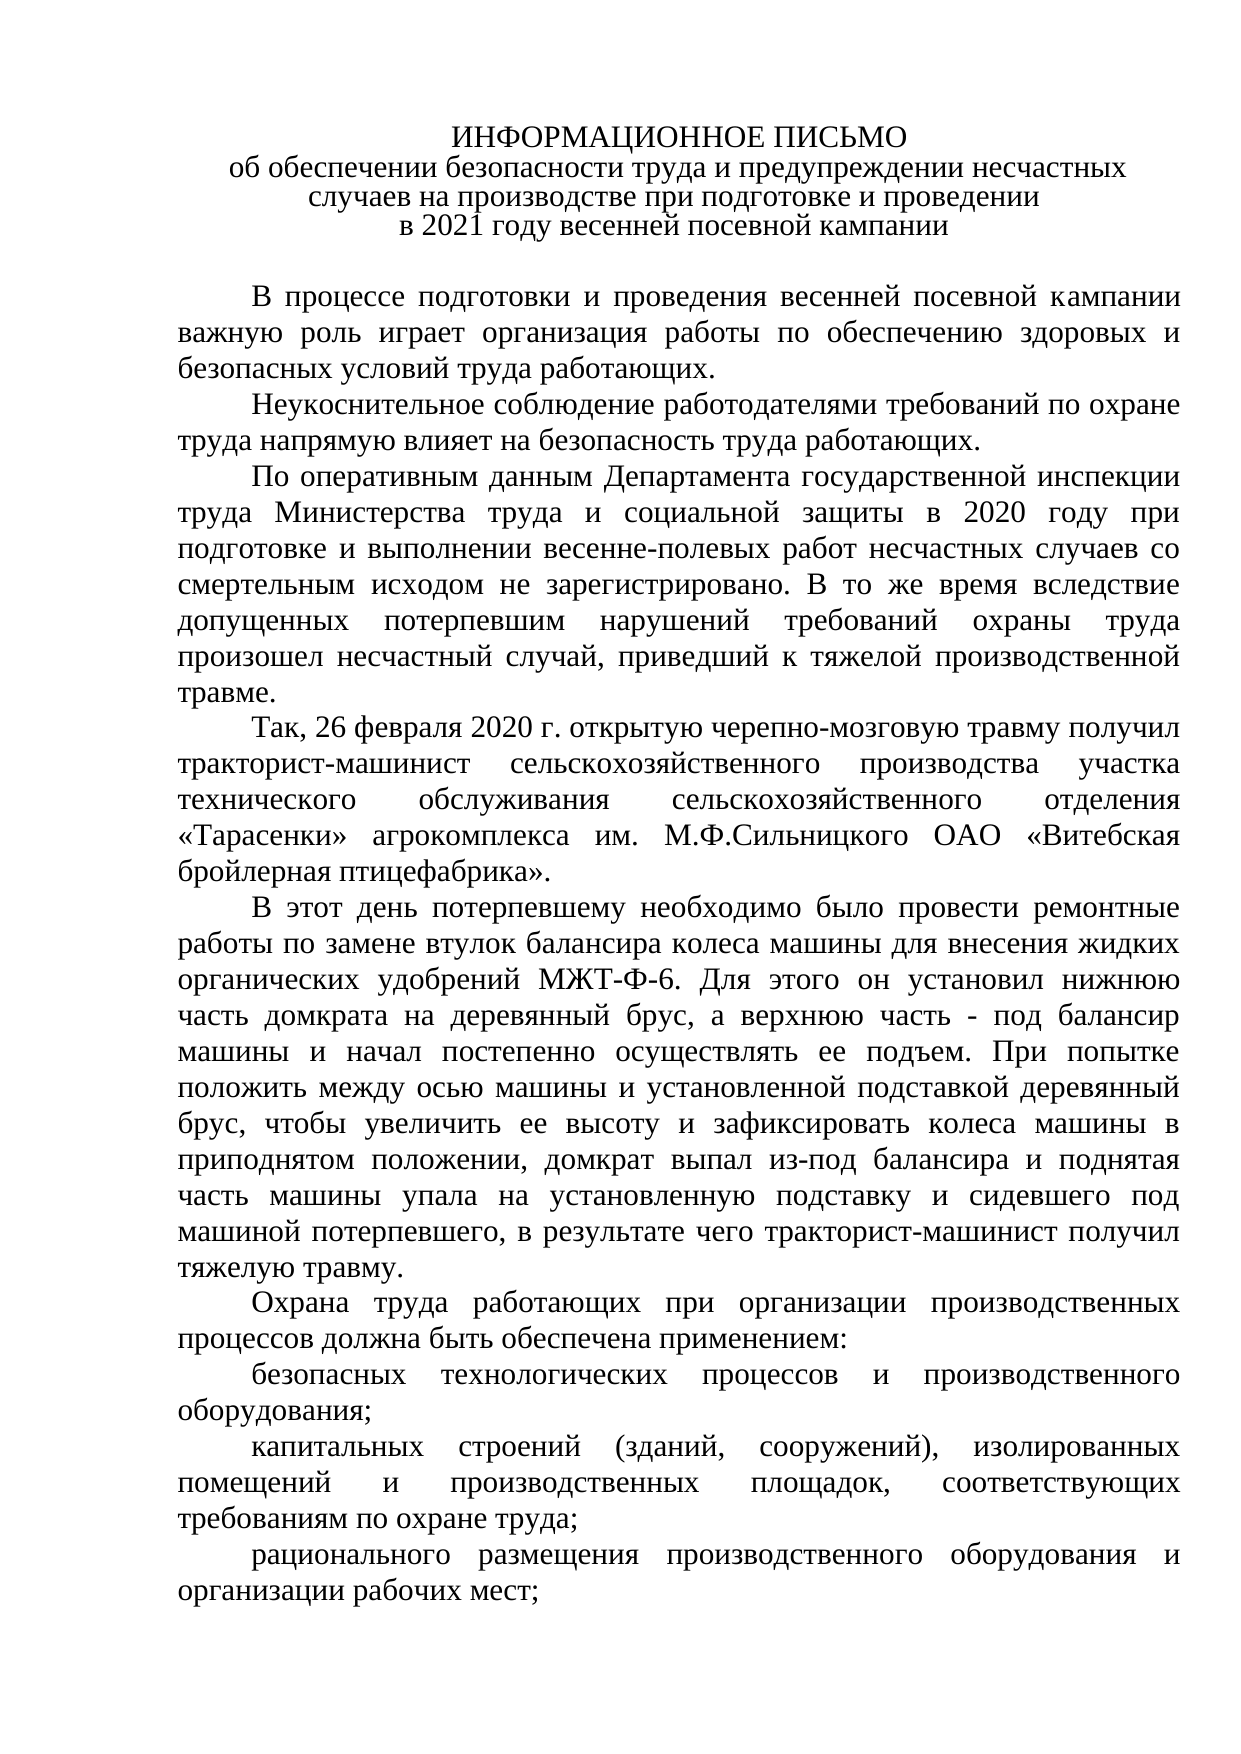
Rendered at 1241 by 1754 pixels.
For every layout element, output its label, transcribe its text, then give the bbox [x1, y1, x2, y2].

text в 2021 году весенней посевной кампании [177, 212, 1171, 242]
text Неукоснительное соблюдение работодателями требований по охране труда напрямую влияет на безопасность труда работающих. [177, 385, 1181, 457]
text Охрана труда работающих при организации производственных процессов должна быть обеспечена применением: [177, 1284, 1181, 1356]
text безопасных технологических процессов и производственного оборудования; [177, 1356, 1181, 1427]
text В процессе подготовки и проведения весенней посевной кампании важную роль играет организация работы по обеспечению здоровых и безопасных условий труда работающих. [177, 277, 1181, 385]
text По оперативным данным Департамента государственной инспекции труда Министерства труда и социальной защиты в 2020 году при подготовке и выполнении весенне-полевых работ несчастных случаев со смертельным исходом не зарегистрировано. В то же время вследствие допущенных потерпевшим нарушений требований охраны труда произошел несчастный случай, приведший к тяжелой производственной травме. [177, 457, 1181, 709]
text ИНФОРМАЦИОННОЕ ПИСЬМО [177, 118, 1181, 154]
text капитальных строений (зданий, сооружений), изолированных помещений и производственных площадок, соответствующих требованиям по охране труда; [177, 1427, 1181, 1535]
text рационального размещения производственного оборудования и организации рабочих мест; [177, 1535, 1181, 1607]
text В этот день потерпевшему необходимо было провести ремонтные работы по замене втулок балансира колеса машины для внесения жидких органических удобрений МЖТ-Ф-6. Для этого он установил нижнюю часть домкрата на деревянный брус, а верхнюю часть - под балансир машины и начал постепенно осуществлять ее подъем. При попытке положить между осью машины и установленной подставкой деревянный брус, чтобы увеличить ее высоту и зафиксировать колеса машины в приподнятом положении, домкрат выпал из-под балансира и поднятая часть машины упала на установленную подставку и сидевшего под машиной потерпевшего, в результате чего тракторист-машинист получил тяжелую травму. [177, 888, 1181, 1284]
text об обеспечении безопасности труда и предупреждении несчастных случаев на производстве при подготовке и проведении [177, 154, 1171, 212]
text Так, 26 февраля 2020 г. открытую черепно-мозговую травму получил тракторист-машинист сельскохозяйственного производства участка технического обслуживания сельскохозяйственного отделения «Тарасенки» агрокомплекса им. М.Ф.Сильницкого ОАО «Витебская бройлерная птицефабрика». [177, 709, 1181, 888]
